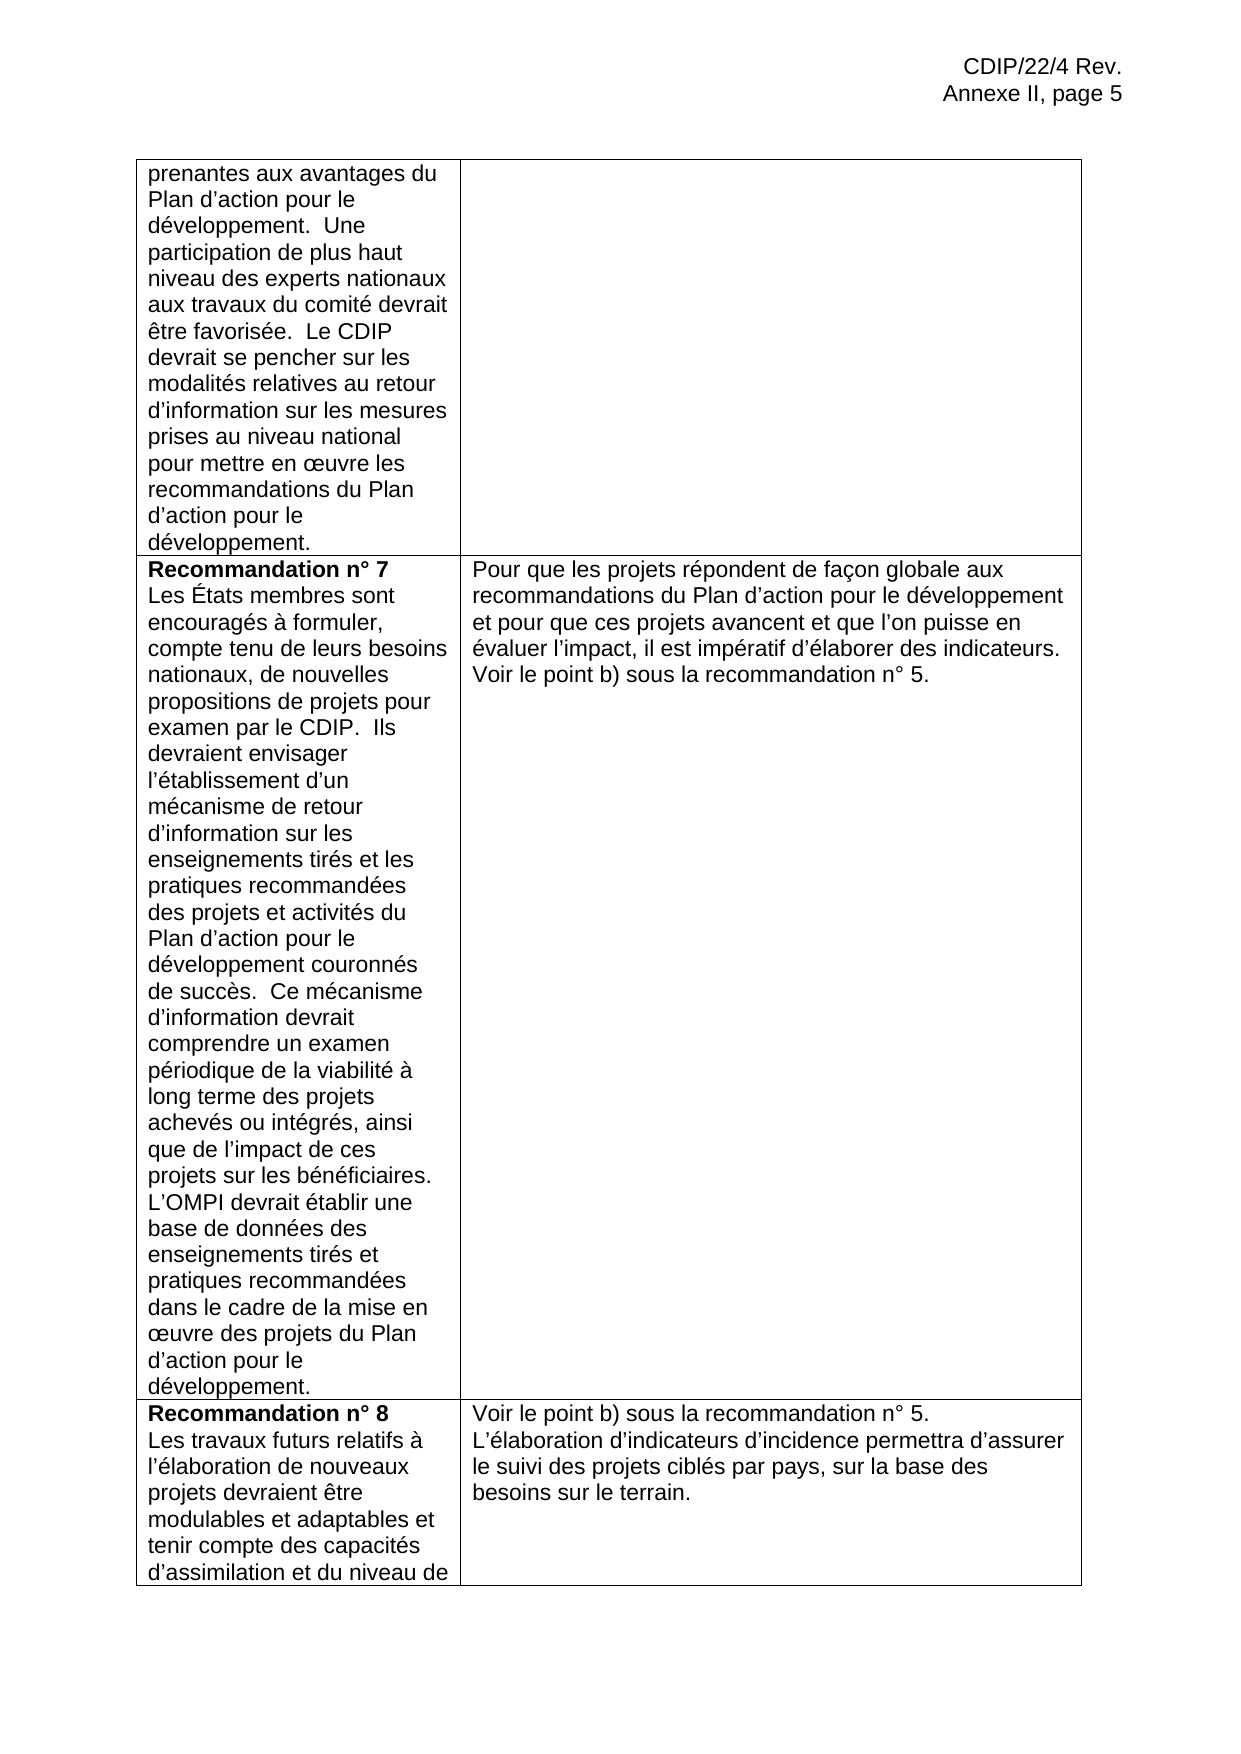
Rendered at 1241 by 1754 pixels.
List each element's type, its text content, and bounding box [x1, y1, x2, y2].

table_cell Recommandation n° 7 Les États membres sont encouragés à formuler, compte tenu de leurs besoins nationaux, de nouvelles propositions de projets pour examen par le CDIP. Ils devraient envisager l’établissement d’un mécanisme de retour d’information sur les enseignements tirés et les pratiques recommandées des projets et activités du Plan d’action pour le développement couronnés de succès. Ce mécanisme d’information devrait comprendre un examen périodique de la viabilité à long terme des projets achevés ou intégrés, ainsi que de l’impact de ces projets sur les bénéficiaires. L’OMPI devrait établir une base de données des enseignements tirés et pratiques recommandées dans le cadre de la mise en œuvre des projets du Plan d’action pour le développement. [137, 556, 460, 1399]
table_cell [137, 160, 460, 555]
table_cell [461, 1400, 1081, 1585]
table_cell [461, 160, 1081, 555]
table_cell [137, 1400, 460, 1585]
table_cell Pour que les projets répondent de façon globale aux recommandations du Plan d’action pour le développement et pour que ces projets avancent et que l’on puisse en évaluer l’impact, il est impératif d’élaborer des indicateurs. Voir le point b) sous la recommandation n° 5. [461, 556, 1081, 1399]
